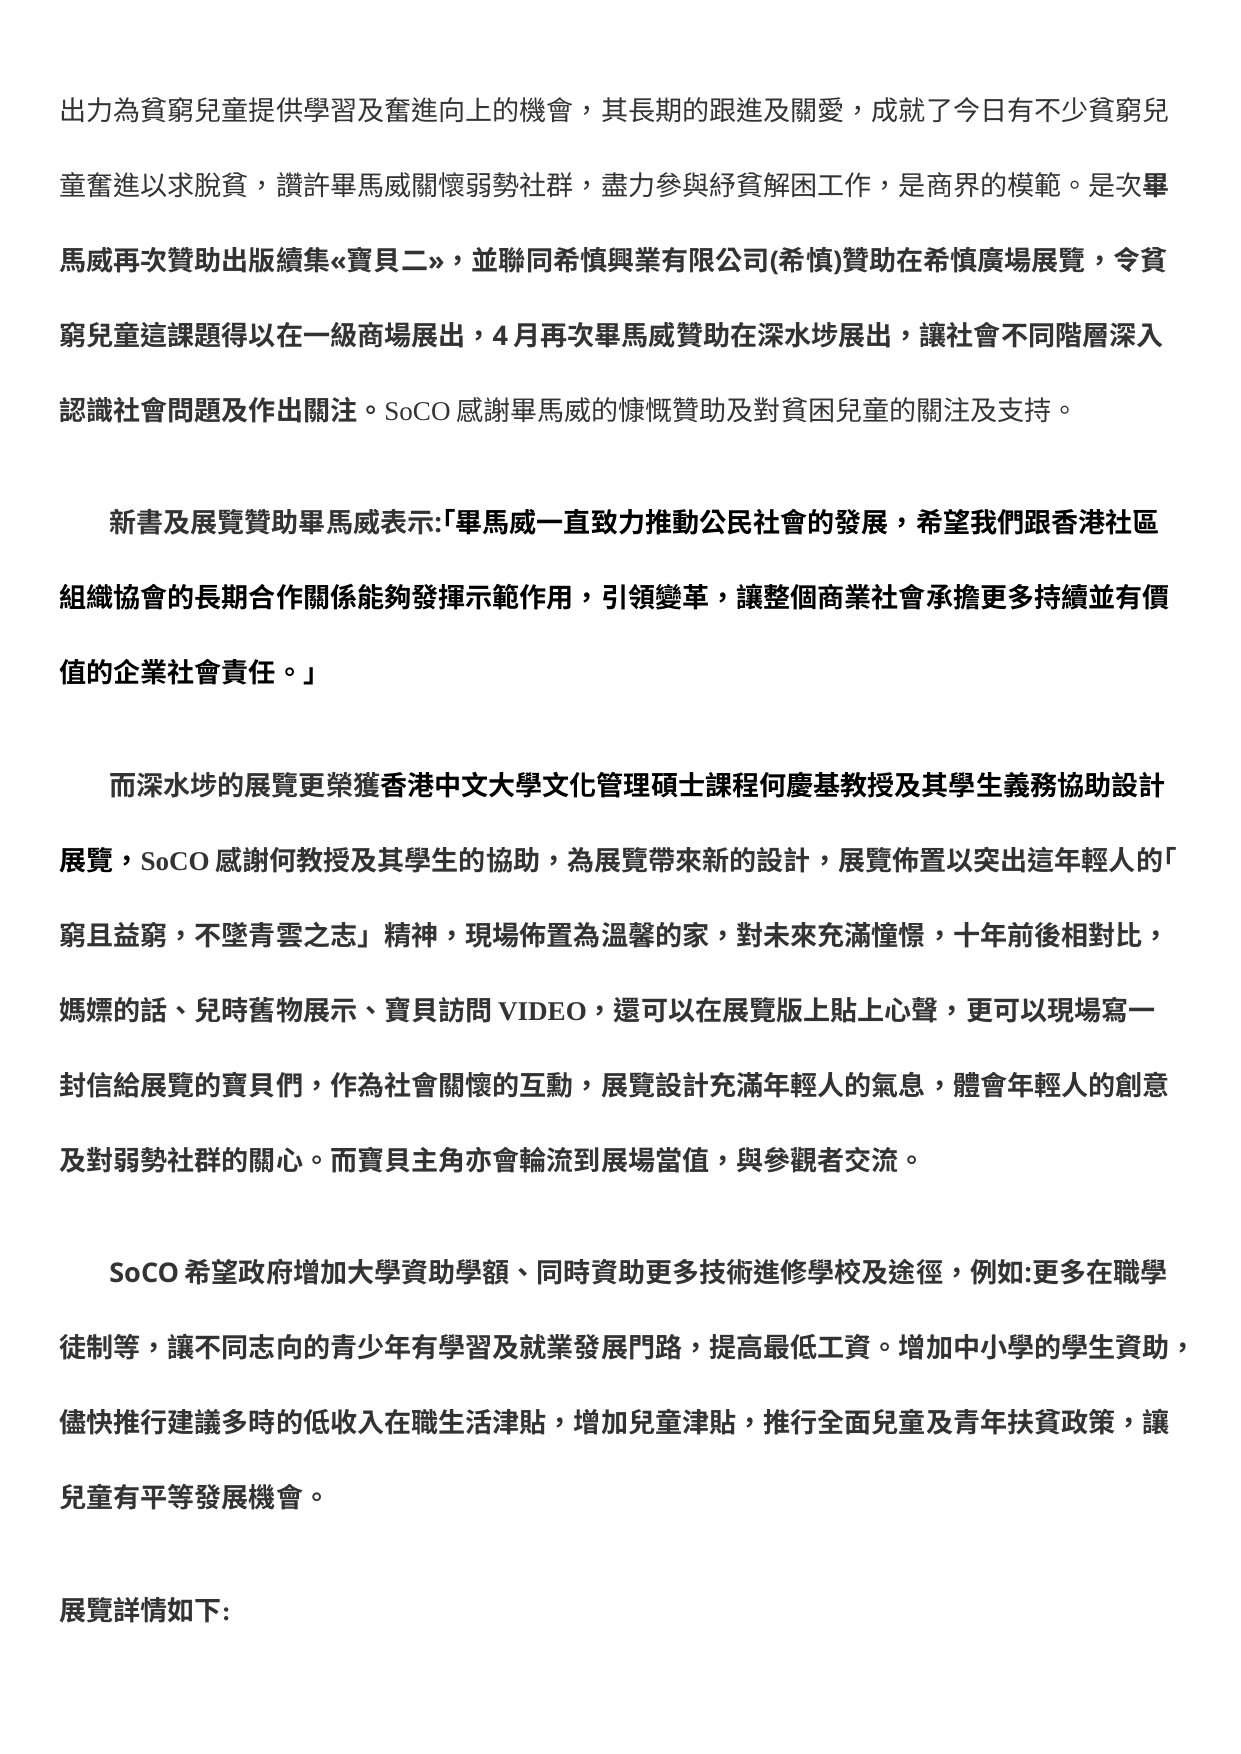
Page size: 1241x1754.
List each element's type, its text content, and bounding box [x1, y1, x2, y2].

text 展覽詳情如下: [59, 1571, 1181, 1646]
text SoCO希望政府增加大學資助學額、同時資助更多技術進修學校及途徑，例如:更多在職學徒制等，讓不同志向的青少年有學習及就業發展門路，提高最低工資。增加中小學的學生資助，儘快推行建議多時的低收入在職生活津貼，增加兒童津貼，推行全面兒童及青年扶貧政策，讓兒童有平等發展機會。 [59, 1233, 1181, 1533]
text 而深水埗的展覽更榮獲香港中文大學文化管理碩士課程何慶基教授及其學生義務協助設計展覽，SoCO感謝何教授及其學生的協助，為展覽帶來新的設計，展覽佈置以突出這年輕人的｢窮且益窮，不墜青雲之志」精神，現場佈置為溫馨的家，對未來充滿憧憬，十年前後相對比，媽嫖的話、兒時舊物展示、寶貝訪問VIDEO，還可以在展覽版上貼上心聲，更可以現場寫一封信給展覽的寶貝們，作為社會關懷的互勳，展覽設計充滿年輕人的氣息，體會年輕人的創意及對弱勢社群的關心。而寶貝主角亦會輪流到展場當值，與參觀者交流。 [59, 746, 1181, 1196]
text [59, 71, 1181, 446]
text 新書及展覽贊助畢馬威表示:｢畢馬威一直致力推動公民社會的發展，希望我們跟香港社區組織協會的長期合作關係能夠發揮示範作用，引領變革，讓整個商業社會承擔更多持續並有價值的企業社會責任。｣ [59, 483, 1181, 708]
